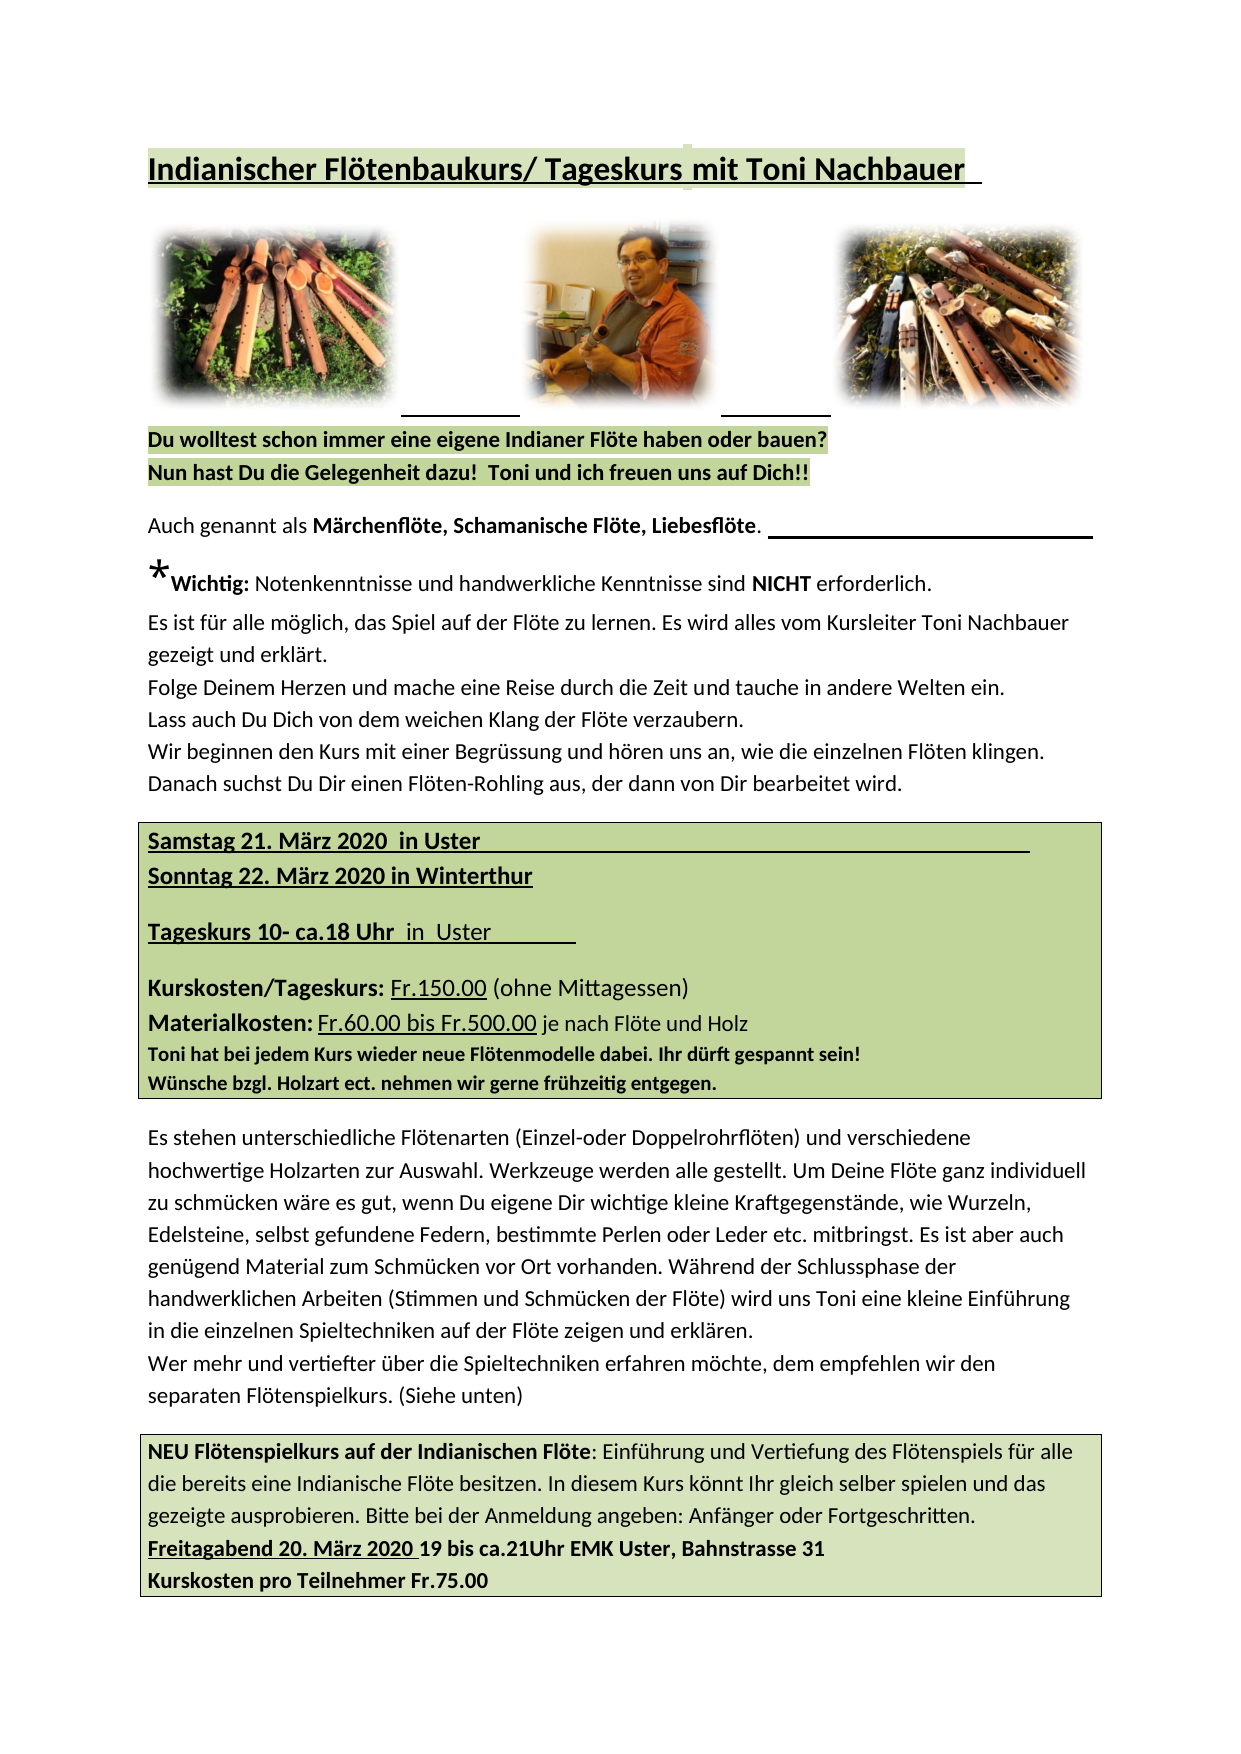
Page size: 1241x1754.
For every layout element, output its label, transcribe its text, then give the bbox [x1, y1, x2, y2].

picture [177, 251, 372, 382]
text Samstag 21. März 2020 in Uster Sonntag 22. März 2020 in Winterthur [139, 823, 1101, 891]
picture [860, 250, 1057, 383]
text Kurskosten/Tageskurs: Fr.150.00 (ohne Mittagessen) Materialkosten: Fr.60.00 bis Fr.500.00 je nach Flöte und Holz Toni hat bei jedem Kurs wieder neue Flötenmodelle dabei. Ihr dürft gespannt sein! Wünsche bzgl. Holzart ect. nehmen wir gerne frühzeitig entgegen. [139, 969, 1101, 1098]
text Indianischer Flötenbaukurs/ Tageskurs mit Toni Nachbauer Du wolltest schon immer eine eigene Indianer Flöte haben oder bauen? Nun hast Du die Gelegenheit dazu! Toni und ich freuen uns auf Dich!! [148, 148, 1093, 486]
text Es stehen unterschiedliche Flötenarten (Einzel-oder Doppelrohrflöten) und verschiedene hochwertige Holzarten zur Auswahl. Werkzeuge werden alle gestellt. Um Deine Flöte ganz individuell zu schmücken wäre es gut, wenn Du eigene Dir wichtige kleine Kraftgegenstände, wie Wurzeln, Edelsteine, selbst gefundene Federn, bestimmte Perlen oder Leder etc. mitbringst. Es ist aber auch genügend Material zum Schmücken vor Ort vorhanden. Während der Schlussphase der handwerklichen Arbeiten (Stimmen und Schmücken der Flöte) wird uns Toni eine kleine Einführung in die einzelnen Spieltechniken auf der Flöte zeigen und erklären. Wer mehr und vertiefter über die Spieltechniken erfahren möchte, dem empfehlen wir den separaten Flötenspielkurs. (Siehe unten) [148, 1123, 1093, 1409]
text Auch genannt als Märchenflöte, Schamanische Flöte, Liebesflöte. *Wichtig: Notenkenntnisse und handwerkliche Kenntnisse sind NICHT erforderlich. Es ist für alle möglich, das Spiel auf der Flöte zu lernen. Es wird alles vom Kursleiter Toni Nachbauer gezeigt und erklärt. Folge Deinem Herzen und mache eine Reise durch die Zeit und tauche in andere Welten ein. Lass auch Du Dich von dem weichen Klang der Flöte verzaubern. Wir beginnen den Kurs mit einer Begrüssung und hören uns an, wie die einzelnen Flöten klingen. Danach suchst Du Dir einen Flöten-Rohling aus, der dann von Dir bearbeitet wird. [148, 511, 1093, 797]
text Tageskurs 10- ca.18 Uhr in Uster [139, 913, 1101, 947]
text NEU Flötenspielkurs auf der Indianischen Flöte: Einführung und Vertiefung des Flötenspiels für alle die bereits eine Indianische Flöte besitzen. In diesem Kurs könnt Ihr gleich selber spielen und das gezeigte ausprobieren. Bitte bei der Anmeldung angeben: Anfänger oder Fortgeschritten. Freitagabend 20. März 2020 19 bis ca.21Uhr EMK Uster, Bahnstrasse 31 Kurskosten pro Teilnehmer Fr.75.00 [141, 1435, 1101, 1596]
picture [549, 246, 691, 383]
